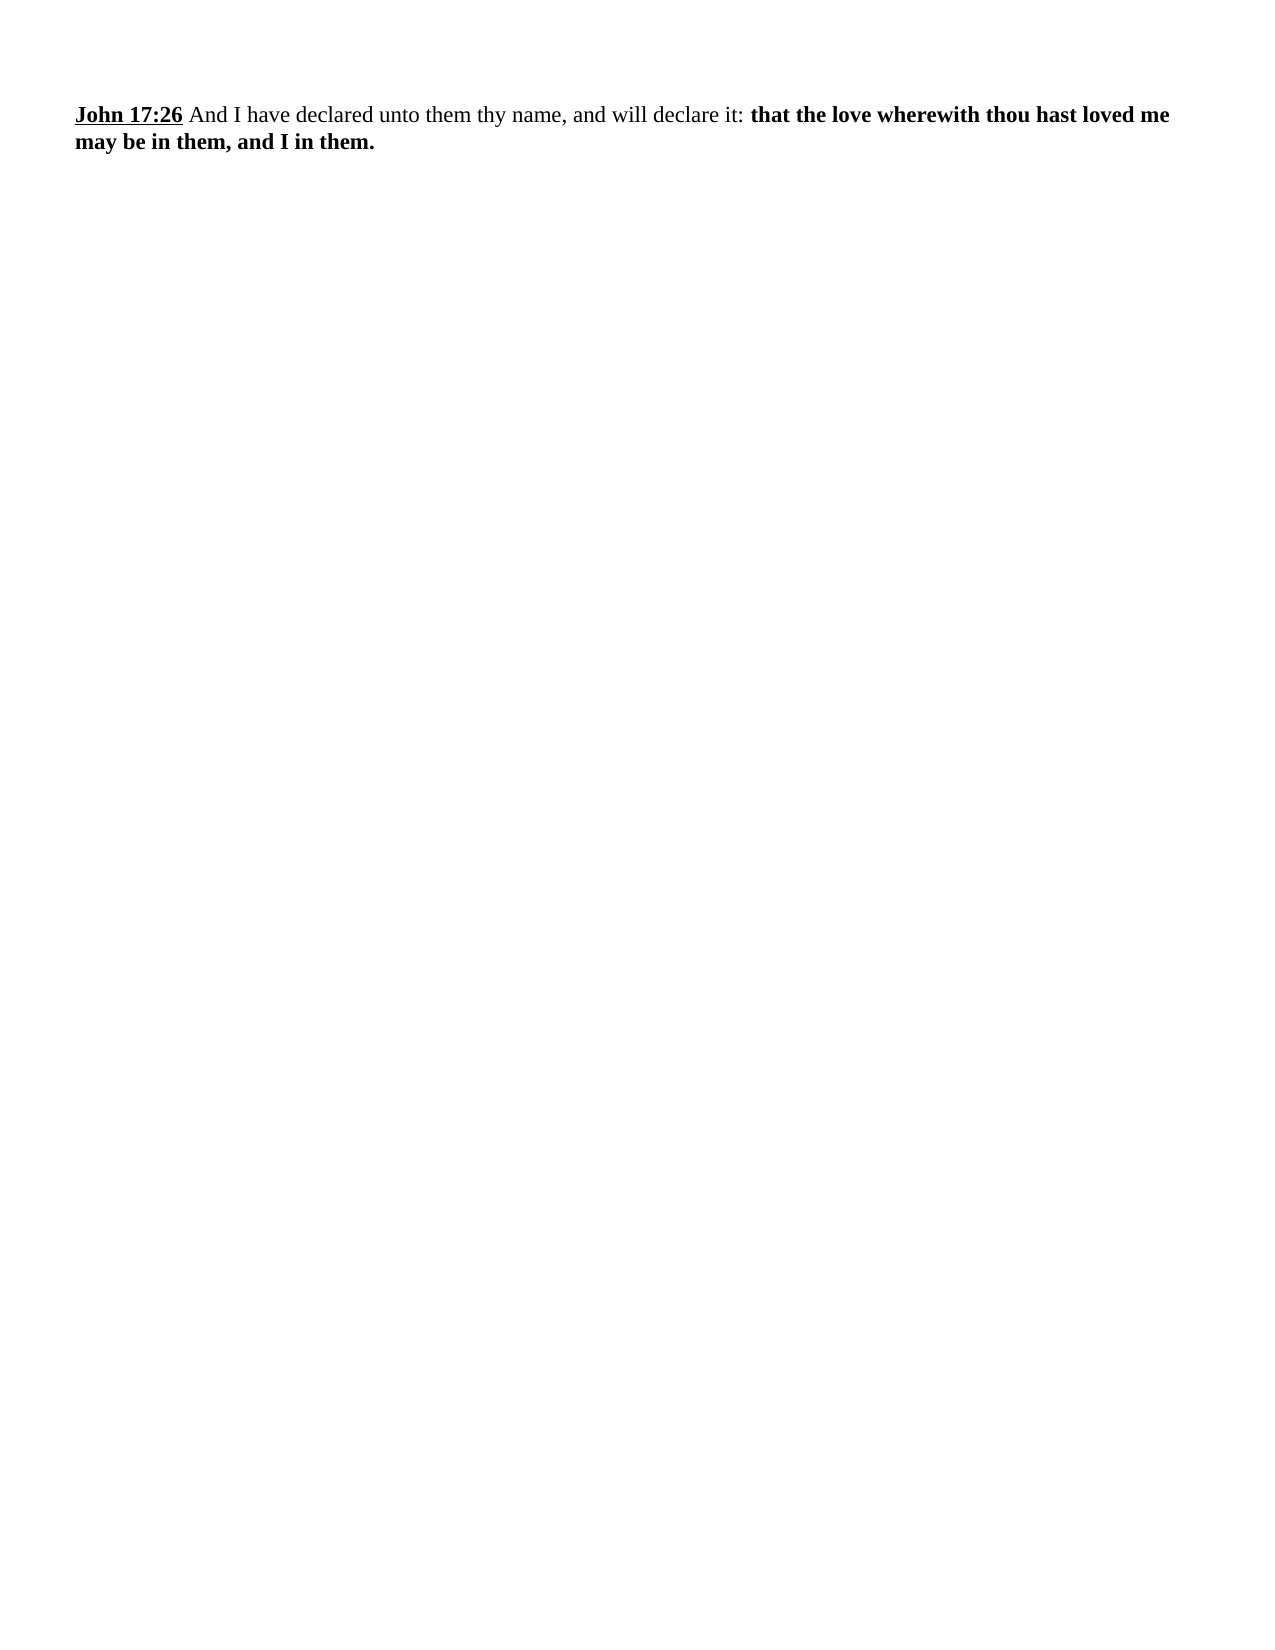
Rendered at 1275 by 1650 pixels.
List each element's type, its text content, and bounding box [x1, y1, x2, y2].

text John 17:26 And I have declared unto them thy name, and will declare it: that the love wherewith thou hast loved me may be in them, and I in them. [75, 101, 1200, 154]
